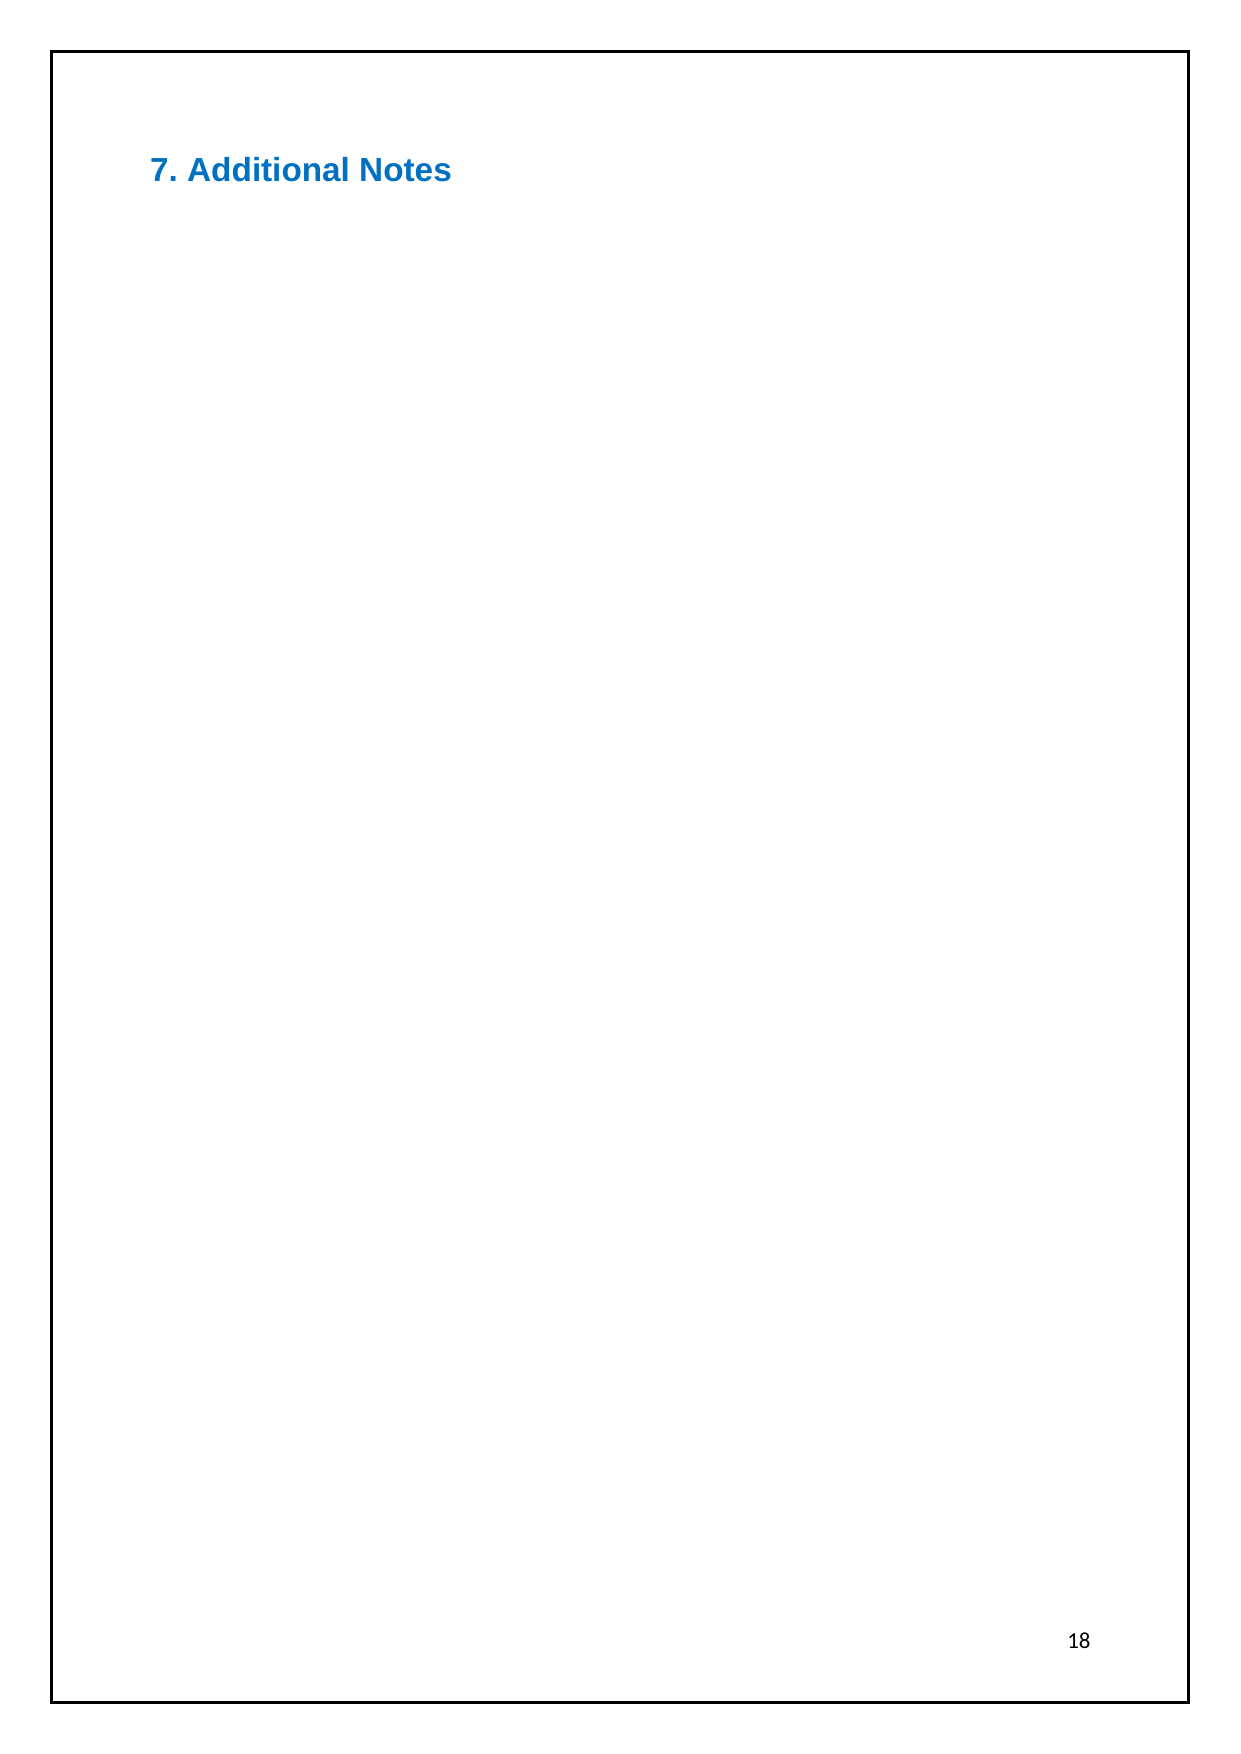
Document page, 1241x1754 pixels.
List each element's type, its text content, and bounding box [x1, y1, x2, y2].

text 7. Additional Notes [150, 150, 1090, 188]
